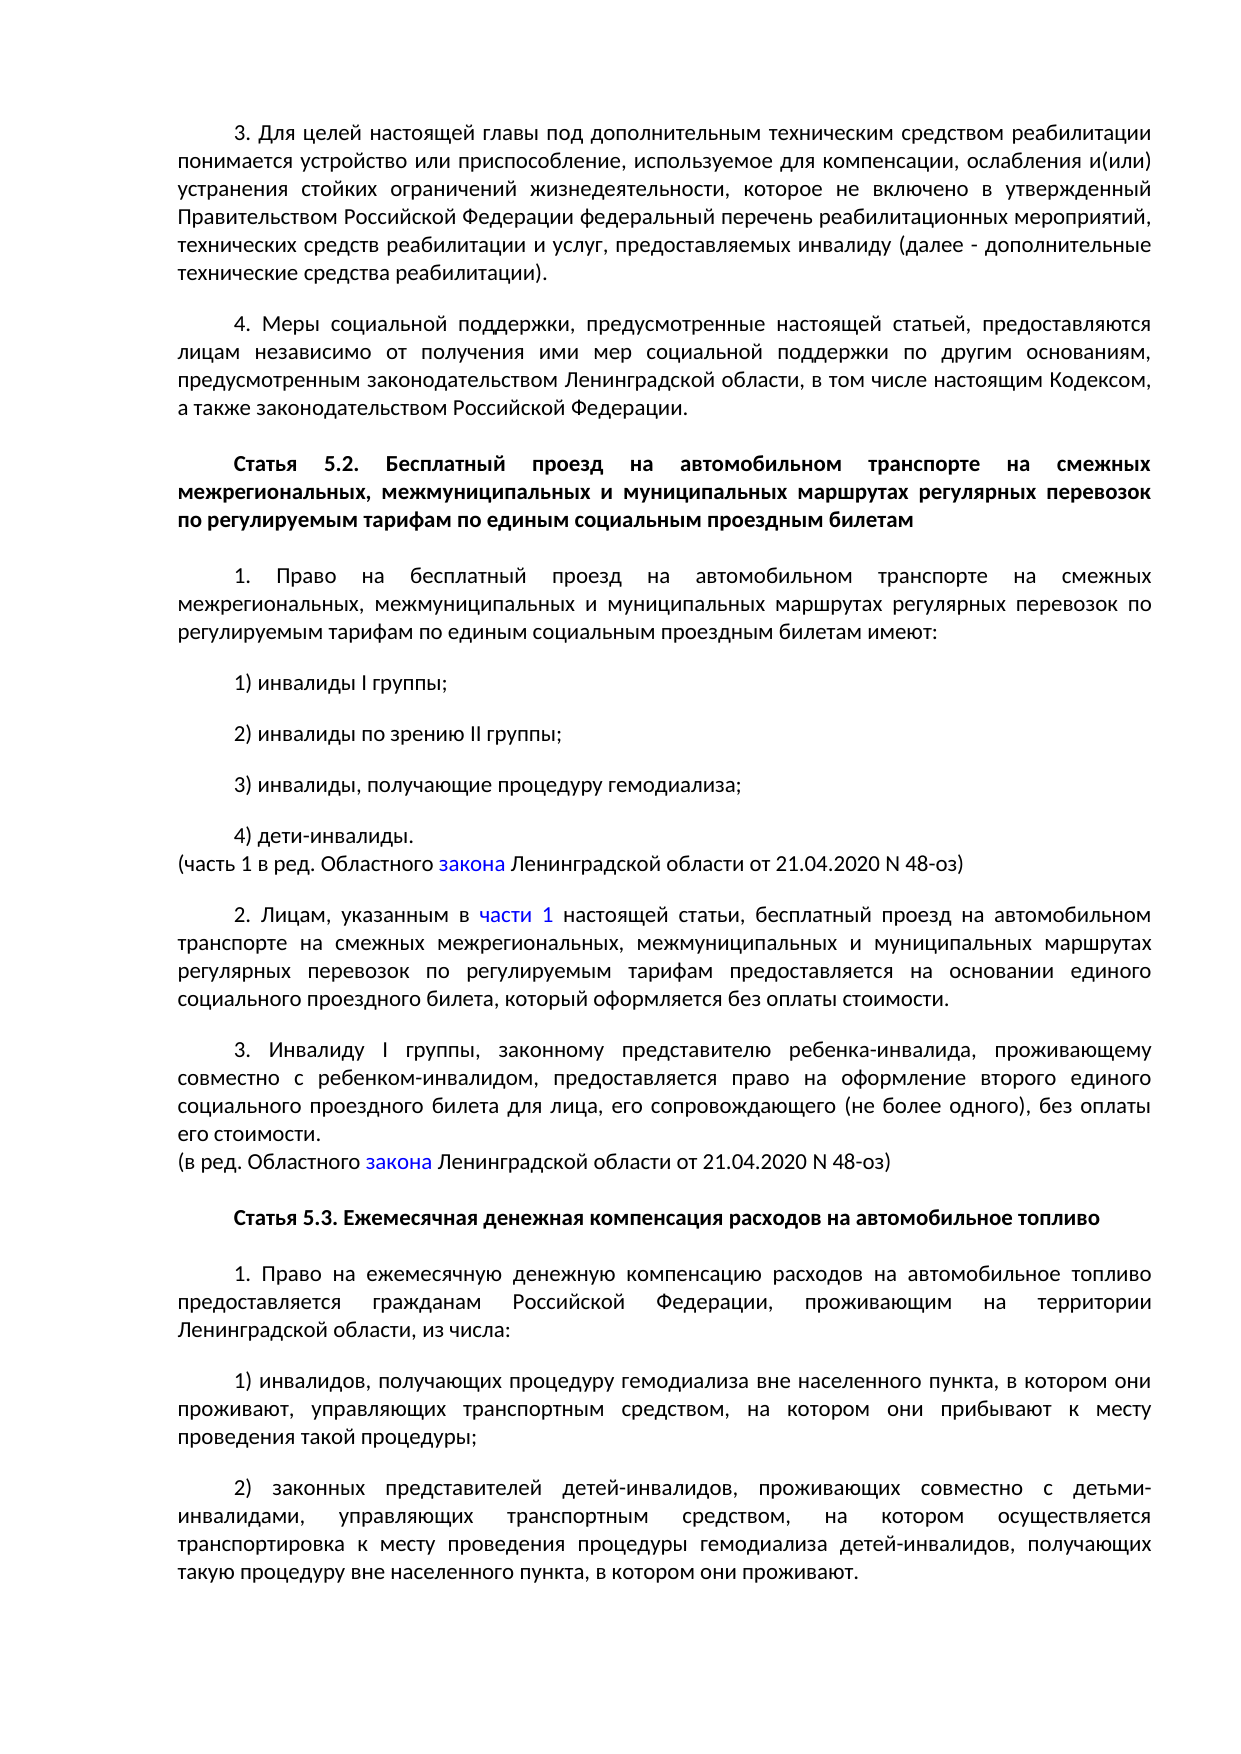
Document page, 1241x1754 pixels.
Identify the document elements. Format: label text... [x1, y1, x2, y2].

text 3) инвалиды, получающие процедуру гемодиализа; [177, 770, 1152, 798]
text 1. Право на бесплатный проезд на автомобильном транспорте на смежных межрегиональных, межмуниципальных и муниципальных маршрутах регулярных перевозок по регулируемым тарифам по единым социальным проездным билетам имеют: [177, 561, 1152, 645]
text 2. Лицам, указанным в части 1 настоящей статьи, бесплатный проезд на автомобильном транспорте на смежных межрегиональных, межмуниципальных и муниципальных маршрутах регулярных перевозок по регулируемым тарифам предоставляется на основании единого социального проездного билета, который оформляется без оплаты стоимости. [177, 900, 1152, 1012]
text 4) дети-инвалиды. [177, 821, 1152, 849]
text (в ред. Областного закона Ленинградской области от 21.04.2020 N 48-оз) [177, 1147, 1152, 1175]
text 1) инвалидов, получающих процедуру гемодиализа вне населенного пункта, в котором они проживают, управляющих транспортным средством, на котором они прибывают к месту проведения такой процедуры; [177, 1366, 1152, 1450]
text 4. Меры социальной поддержки, предусмотренные настоящей статьей, предоставляются лицам независимо от получения ими мер социальной поддержки по другим основаниям, предусмотренным законодательством Ленинградской области, в том числе настоящим Кодексом, а также законодательством Российской Федерации. [177, 309, 1152, 421]
text (часть 1 в ред. Областного закона Ленинградской области от 21.04.2020 N 48-оз) [177, 849, 1152, 877]
title Статья 5.2. Бесплатный проезд на автомобильном транспорте на смежных межрегиональных, межмуниципальных и муниципальных маршрутах регулярных перевозок по регулируемым тарифам по единым социальным проездным билетам [177, 449, 1152, 533]
text 1. Право на ежемесячную денежную компенсацию расходов на автомобильное топливо предоставляется гражданам Российской Федерации, проживающим на территории Ленинградской области, из числа: [177, 1259, 1152, 1343]
text 1) инвалиды I группы; [177, 668, 1152, 696]
text 3. Для целей настоящей главы под дополнительным техническим средством реабилитации понимается устройство или приспособление, используемое для компенсации, ослабления и(или) устранения стойких ограничений жизнедеятельности, которое не включено в утвержденный Правительством Российской Федерации федеральный перечень реабилитационных мероприятий, технических средств реабилитации и услуг, предоставляемых инвалиду (далее - дополнительные технические средства реабилитации). [177, 118, 1152, 286]
title Статья 5.3. Ежемесячная денежная компенсация расходов на автомобильное топливо [177, 1203, 1152, 1231]
text 2) инвалиды по зрению II группы; [177, 719, 1152, 747]
text 3. Инвалиду I группы, законному представителю ребенка-инвалида, проживающему совместно с ребенком-инвалидом, предоставляется право на оформление второго единого социального проездного билета для лица, его сопровождающего (не более одного), без оплаты его стоимости. [177, 1035, 1152, 1147]
text 2) законных представителей детей-инвалидов, проживающих совместно с детьми-инвалидами, управляющих транспортным средством, на котором осуществляется транспортировка к месту проведения процедуры гемодиализа детей-инвалидов, получающих такую процедуру вне населенного пункта, в котором они проживают. [177, 1473, 1152, 1585]
